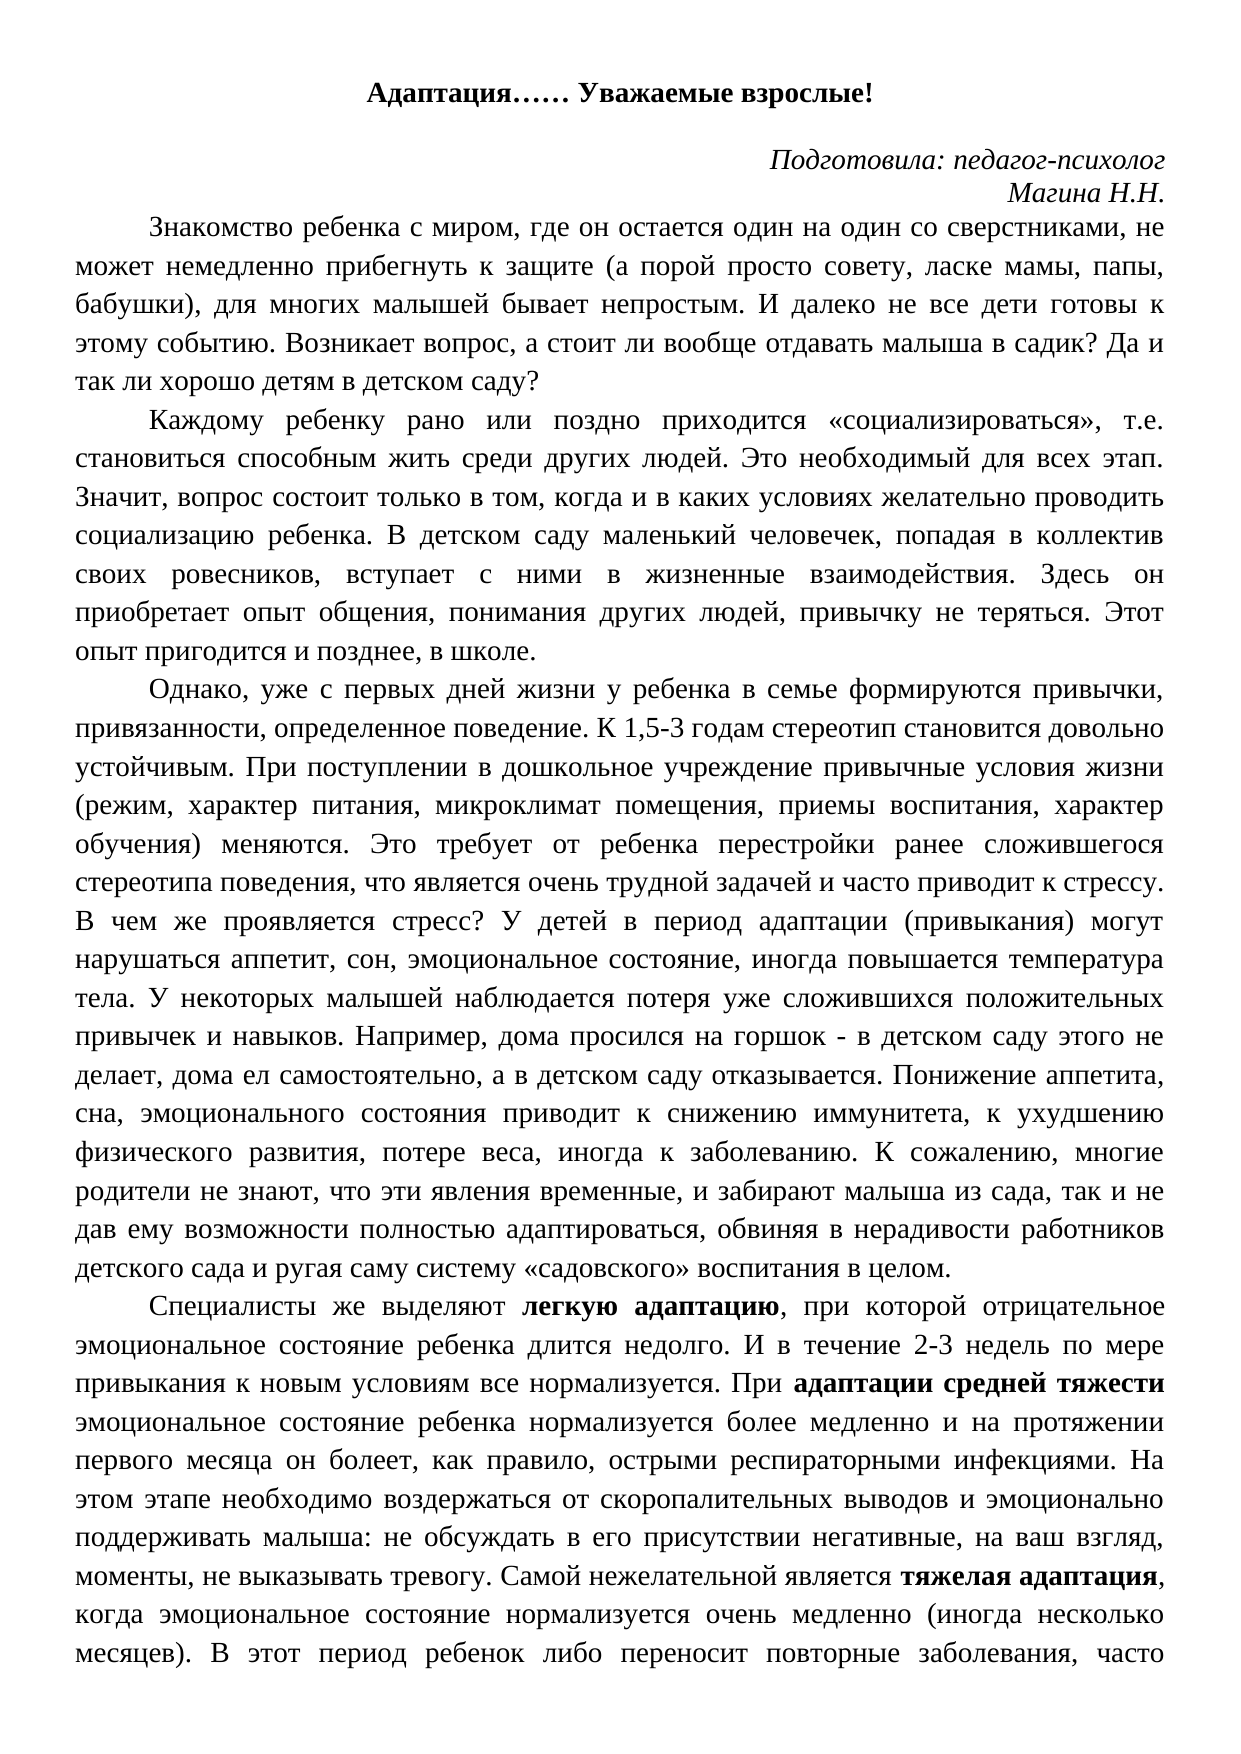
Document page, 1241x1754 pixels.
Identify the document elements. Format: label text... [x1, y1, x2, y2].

text Знакомство ребенка с миром, где он остается один на один со сверстниками, не может немедленно прибегнуть к защите (а порой просто совету, ласке мамы, папы, бабушки), для многих малышей бывает непростым. И далеко не все дети готовы к этому событию. Возникает вопрос, а стоит ли вообще отдавать малыша в садик? Да и так ли хорошо детям в детском саду? [75, 209, 1165, 397]
text Однако, уже с первых дней жизни у ребенка в семье формируются привычки, привязанности, определенное поведение. К 1,5-3 годам стереотип становится довольно устойчивым. При поступлении в дошкольное учреждение привычные условия жизни (режим, характер питания, микроклимат помещения, приемы воспитания, характер обучения) меняются. Это требует от ребенка перестройки ранее сложившегося стереотипа поведения, что является очень трудной задачей и часто приводит к стрессу. В чем же проявляется стресс? У детей в период адаптации (привыкания) могут нарушаться аппетит, сон, эмоциональное состояние, иногда повышается температура тела. У некоторых малышей наблюдается потеря уже сложившихся положительных привычек и навыков. Например, дома просился на горшок - в детском саду этого не делает, дома ел самостоятельно, а в детском саду отказывается. Понижение аппетита, сна, эмоционального состояния приводит к снижению иммунитета, к ухудшению физического развития, потере веса, иногда к заболеванию. К сожалению, многие родители не знают, что эти явления временные, и забирают малыша из сада, так и не дав ему возможности полностью адаптироваться, обвиняя в нерадивости работников детского сада и ругая саму систему «садовского» воспитания в целом. [75, 672, 1165, 1283]
text Адаптация…… Уважаемые взрослые! [75, 75, 1165, 108]
text Каждому ребенку рано или поздно приходится «социализироваться», т.е. становиться способным жить среди других людей. Это необходимый для всех этап. Значит, вопрос состоит только в том, когда и в каких условиях желательно проводить социализацию ребенка. В детском саду маленький человечек, попадая в коллектив своих ровесников, вступает с ними в жизненные взаимодействия. Здесь он приобретает опыт общения, понимания других людей, привычку не теряться. Этот опыт пригодится и позднее, в школе. [75, 402, 1165, 667]
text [75, 1288, 1165, 1669]
text Подготовила: педагог-психолог Магина Н.Н. [712, 142, 1165, 209]
